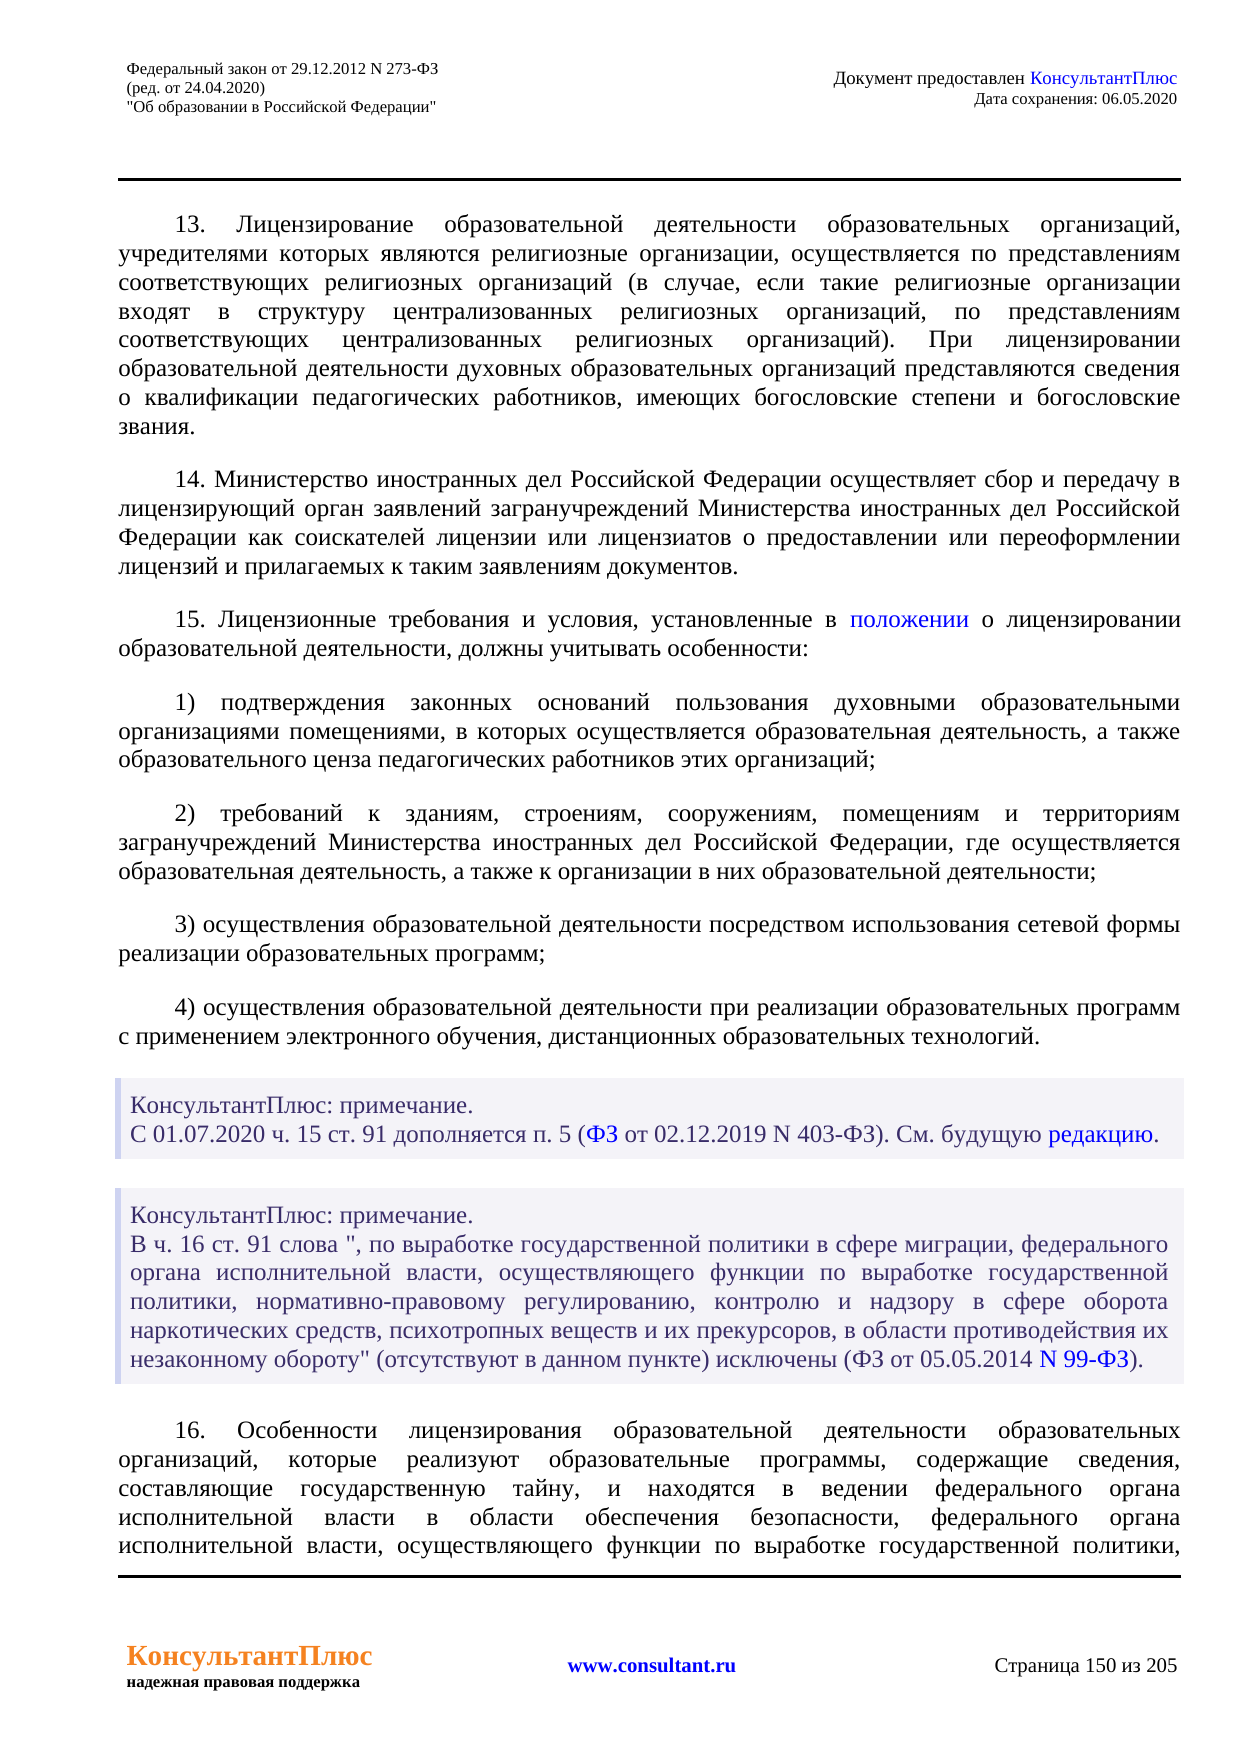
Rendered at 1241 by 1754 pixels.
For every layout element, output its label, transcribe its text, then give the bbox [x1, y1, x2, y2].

text 13. Лицензирование образовательной деятельности образовательных организаций, учредителями которых являются религиозные организации, осуществляется по представлениям соответствующих религиозных организаций (в случае, если такие религиозные организации входят в структуру централизованных религиозных организаций, по представлениям соответствующих централизованных религиозных организаций). При лицензировании образовательной деятельности духовных образовательных организаций представляются сведения о квалификации педагогических работников, имеющих богословские степени и богословские звания. [118, 209, 1181, 439]
text 2) требований к зданиям, строениям, сооружениям, помещениям и территориям загранучреждений Министерства иностранных дел Российской Федерации, где осуществляется образовательная деятельность, а также к организации в них образовательной деятельности; [118, 798, 1181, 884]
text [118, 1415, 1181, 1559]
text 1) подтверждения законных оснований пользования духовными образовательными организациями помещениями, в которых осуществляется образовательная деятельность, а также образовательного ценза педагогических работников этих организаций; [118, 687, 1181, 773]
text 4) осуществления образовательной деятельности при реализации образовательных программ с применением электронного обучения, дистанционных образовательных технологий. [118, 992, 1181, 1049]
text 14. Министерство иностранных дел Российской Федерации осуществляет сбор и передачу в лицензирующий орган заявлений загранучреждений Министерства иностранных дел Российской Федерации как соискателей лицензии или лицензиатов о предоставлении или переоформлении лицензий и прилагаемых к таким заявлениям документов. [118, 464, 1181, 579]
table_header КонсультантПлюс: примечание. В ч. 16 ст. 91 слова ", по выработке государственной политики в сфере миграции, федерального органа исполнительной власти, осуществляющего функции по выработке государственной политики, нормативно-правовому регулированию, контролю и надзору в сфере оборота наркотических средств, психотропных веществ и их прекурсоров, в области противодействия их незаконному обороту" (отсутствуют в данном пункте) исключены (ФЗ от 05.05.2014 N 99-ФЗ). [121, 1188, 1178, 1384]
text 15. Лицензионные требования и условия, установленные в положении о лицензировании образовательной деятельности, должны учитывать особенности: [118, 604, 1181, 662]
text 3) осуществления образовательной деятельности посредством использования сетевой формы реализации образовательных программ; [118, 909, 1181, 967]
table_header КонсультантПлюс: примечание. С 01.07.2020 ч. 15 ст. 91 дополняется п. 5 (ФЗ от 02.12.2019 N 403-ФЗ). См. будущую редакцию. [121, 1078, 1178, 1159]
